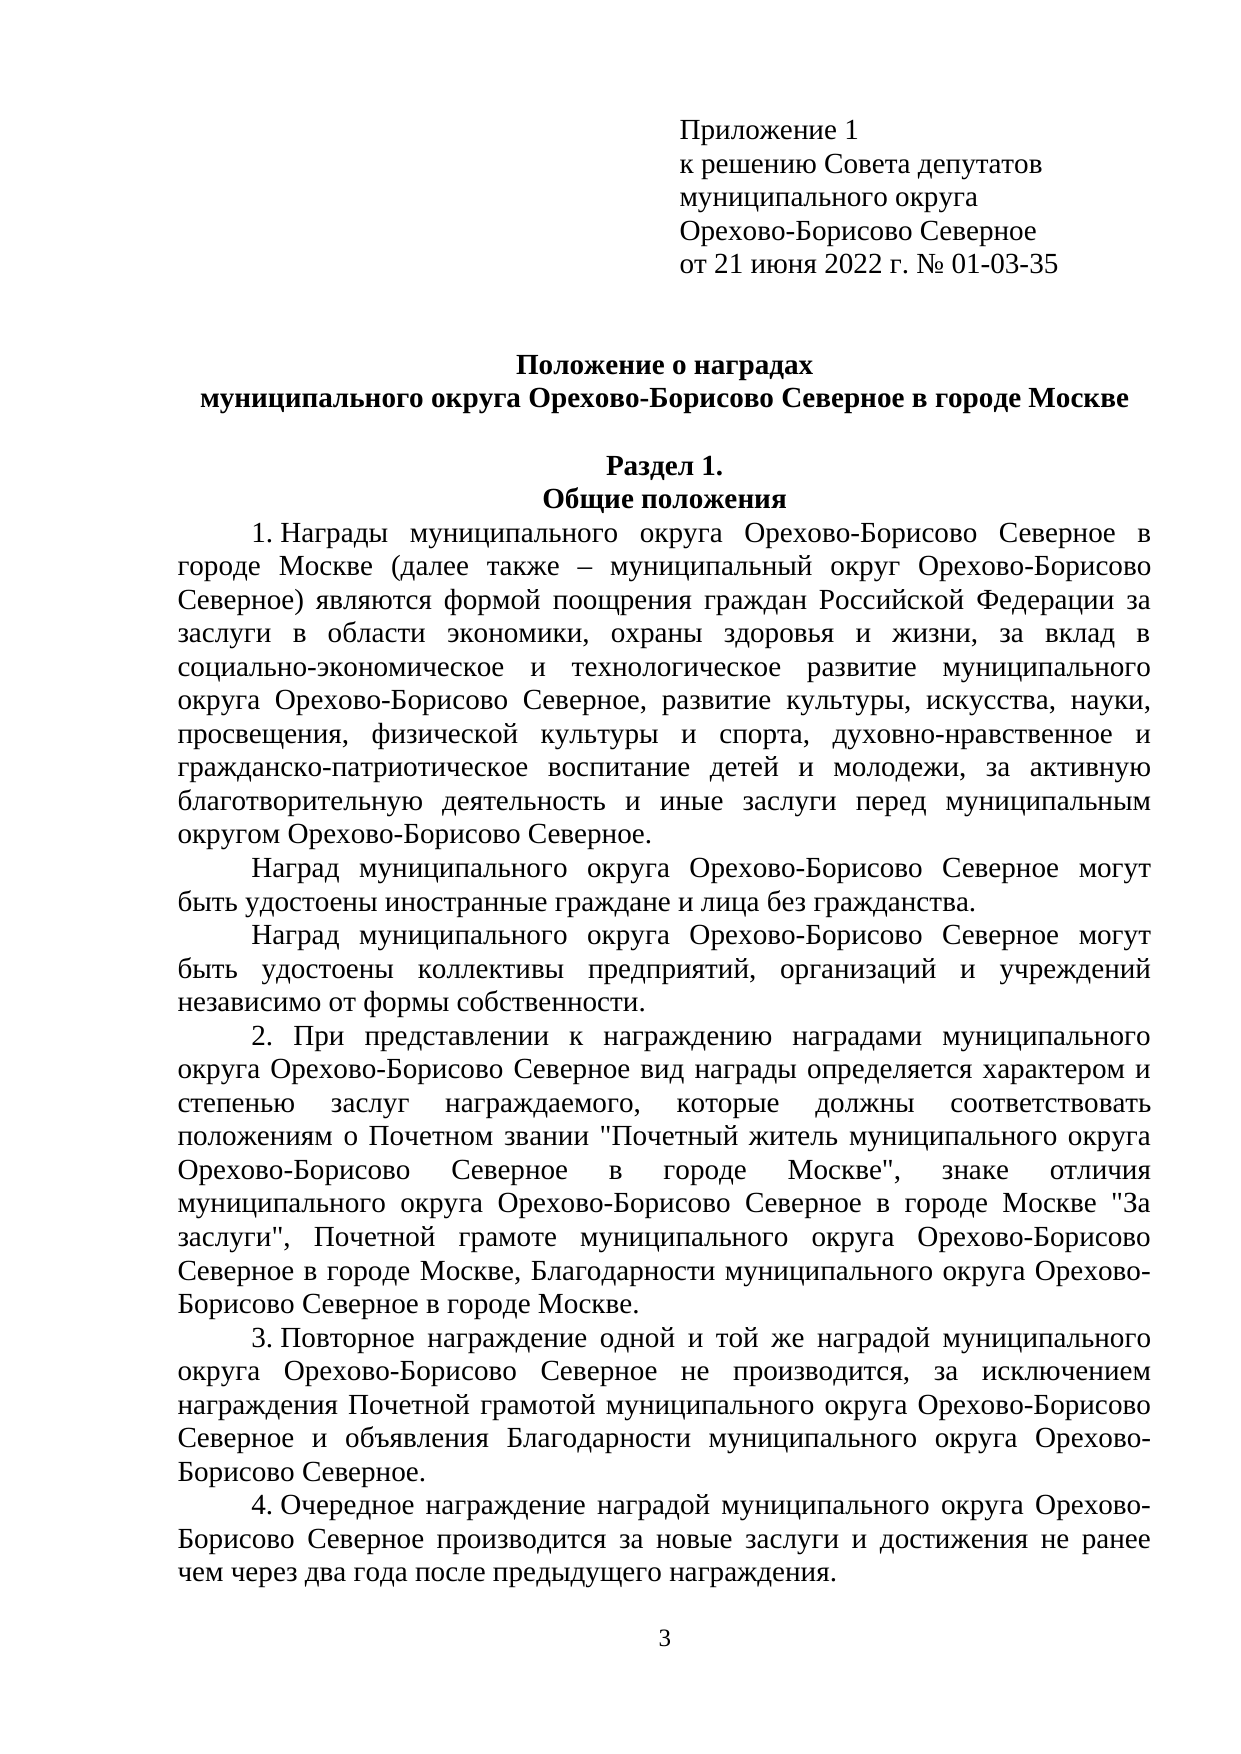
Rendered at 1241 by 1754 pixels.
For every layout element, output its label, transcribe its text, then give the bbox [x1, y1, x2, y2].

list Раздел 1. [177, 448, 1152, 481]
list 3. Повторное награждение одной и той же наградой муниципального округа Орехово-Борисово Северное не производится, за исключением награждения Почетной грамотой муниципального округа Орехово-Борисово Северное и объявления Благодарности муниципального округа Орехово-Борисово Северное. [177, 1320, 1152, 1487]
list 2. При представлении к награждению наградами муниципального округа Орехово-Борисово Северное вид награды определяется характером и степенью заслуг награждаемого, которые должны соответствовать положениям о Почетном звании "Почетный житель муниципального округа Орехово-Борисово Северное в городе Москве", знаке отличия муниципального округа Орехово-Борисово Северное в городе Москве "За заслуги", Почетной грамоте муниципального округа Орехово-Борисово Северное в городе Москве, Благодарности муниципального округа Орехово-Борисово Северное в городе Москве. [177, 1018, 1152, 1320]
text к решению Совета депутатов муниципального округа [679, 146, 1152, 213]
list муниципального округа Орехово-Борисово Северное в городе Москве [177, 381, 1152, 414]
text Приложение 1 [679, 112, 1152, 146]
list 1. Награды муниципального округа Орехово-Борисово Северное в городе Москве (далее также – муниципальный округ Орехово-Борисово Северное) являются формой поощрения граждан Российской Федерации за заслуги в области экономики, охраны здоровья и жизни, за вклад в социально-экономическое и технологическое развитие муниципального округа Орехово-Борисово Северное, развитие культуры, искусства, науки, просвещения, физической культуры и спорта, духовно-нравственное и гражданско-патриотическое воспитание детей и молодежи, за активную благотворительную деятельность и иные заслуги перед муниципальным округом Орехово-Борисово Северное. [177, 515, 1152, 850]
text от 21 июня 2022 г. № 01-03-35 [679, 246, 1152, 280]
list Общие положения [177, 481, 1152, 515]
list Положение о наградах [177, 347, 1152, 381]
list Наград муниципального округа Орехово-Борисово Северное могут быть удостоены коллективы предприятий, организаций и учреждений независимо от формы собственности. [177, 917, 1152, 1018]
list Наград муниципального округа Орехово-Борисово Северное могут быть удостоены иностранные граждане и лица без гражданства. [177, 850, 1152, 917]
list 4. Очередное награждение наградой муниципального округа Орехово-Борисово Северное производится за новые заслуги и достижения не ранее чем через два года после предыдущего награждения. [177, 1487, 1152, 1588]
text Орехово-Борисово Северное [679, 213, 1152, 246]
